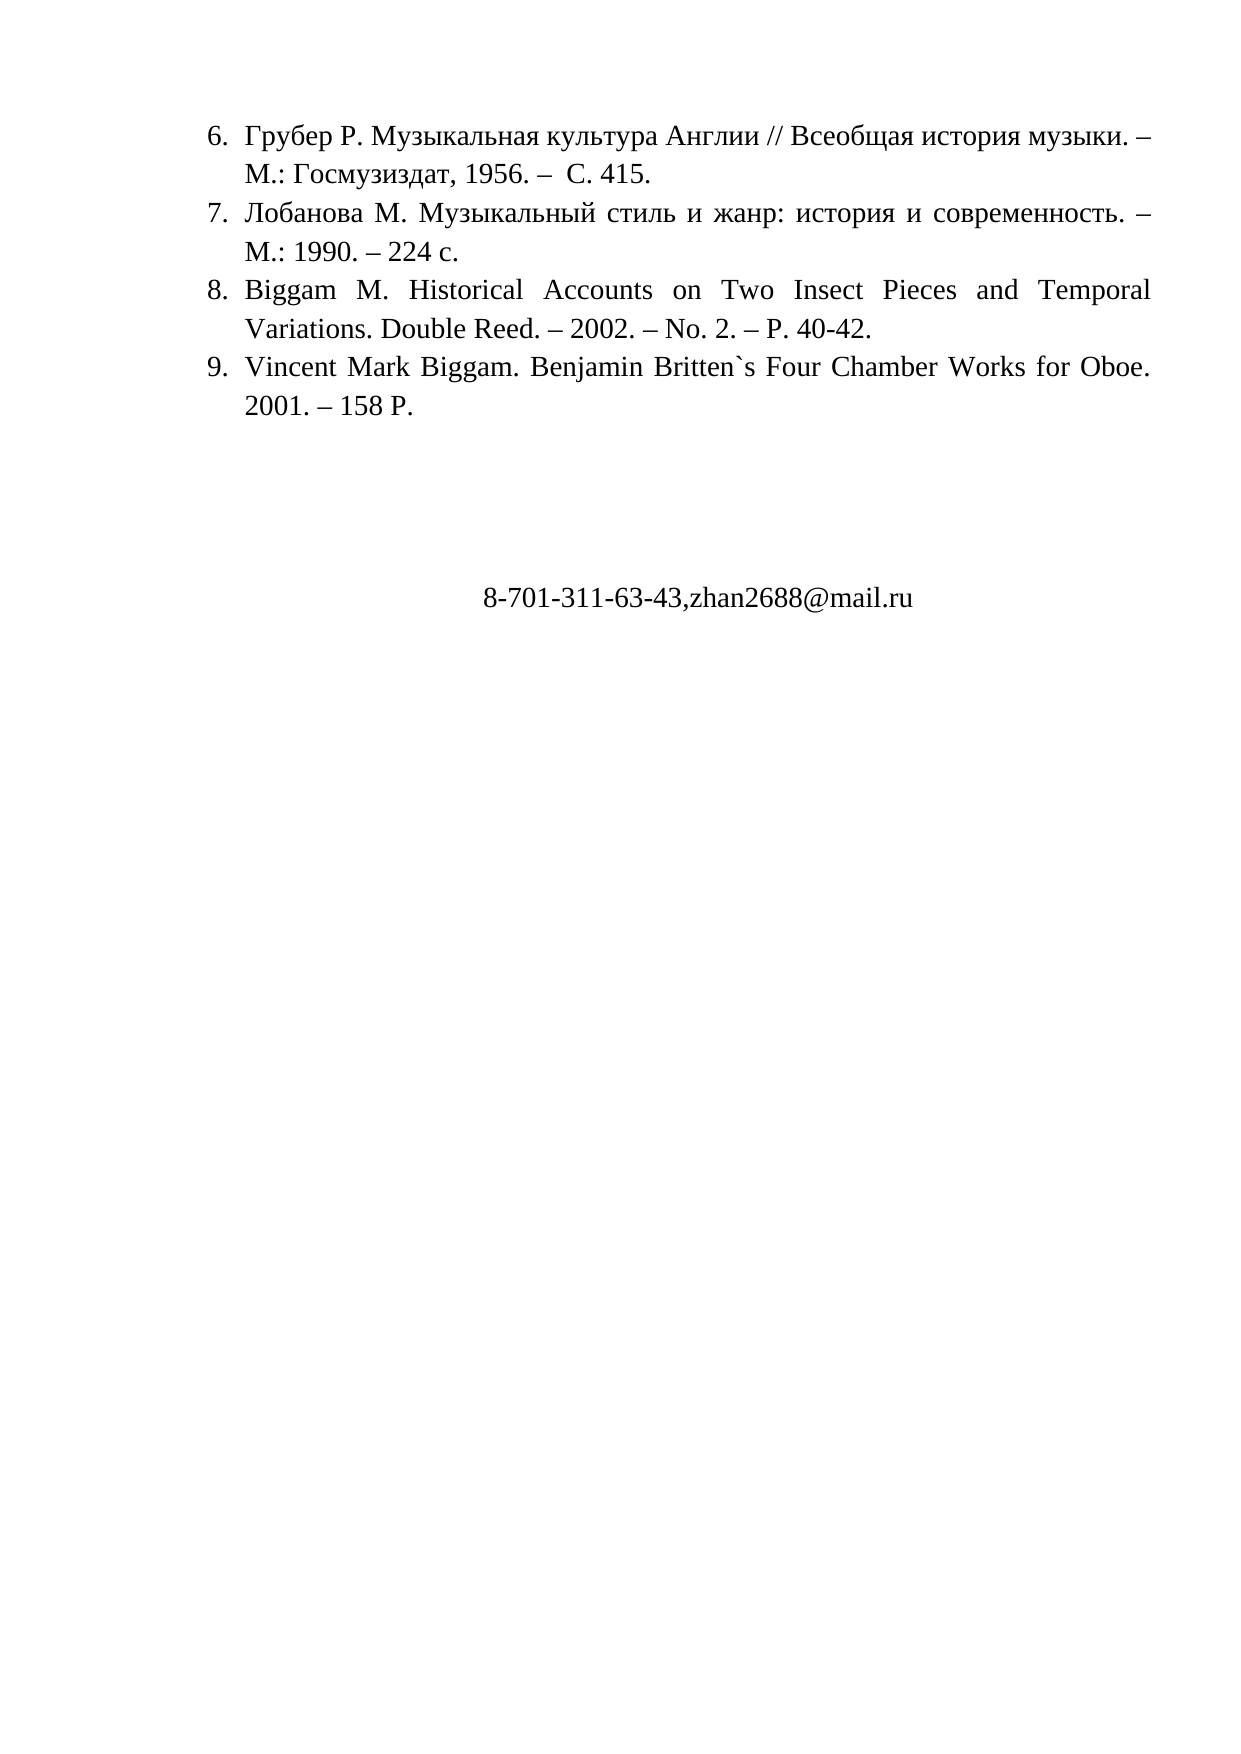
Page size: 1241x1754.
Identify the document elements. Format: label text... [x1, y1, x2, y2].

list Vincent Mark Biggam. Benjamin Britten`s Four Chamber Works for Oboe. 2001. – 158 Р. [207, 349, 1152, 421]
list 8-701-311-63-43,zhan2688@mail.ru [244, 581, 1152, 614]
list Biggam M. Historical Accounts on Two Insect Pieces and Temporal Variations. Double Reed. – 2002. – No. 2. – P. 40-42. [207, 272, 1152, 344]
list Грубер Р. Музыкальная культура Англии // Всеобщая история музыки. – М.: Госмузиздат, 1956. – С. 415. [207, 118, 1152, 190]
list Лобанова М. Музыкальный стиль и жанр: история и современность. –М.: 1990. – 224 с. [207, 195, 1152, 267]
